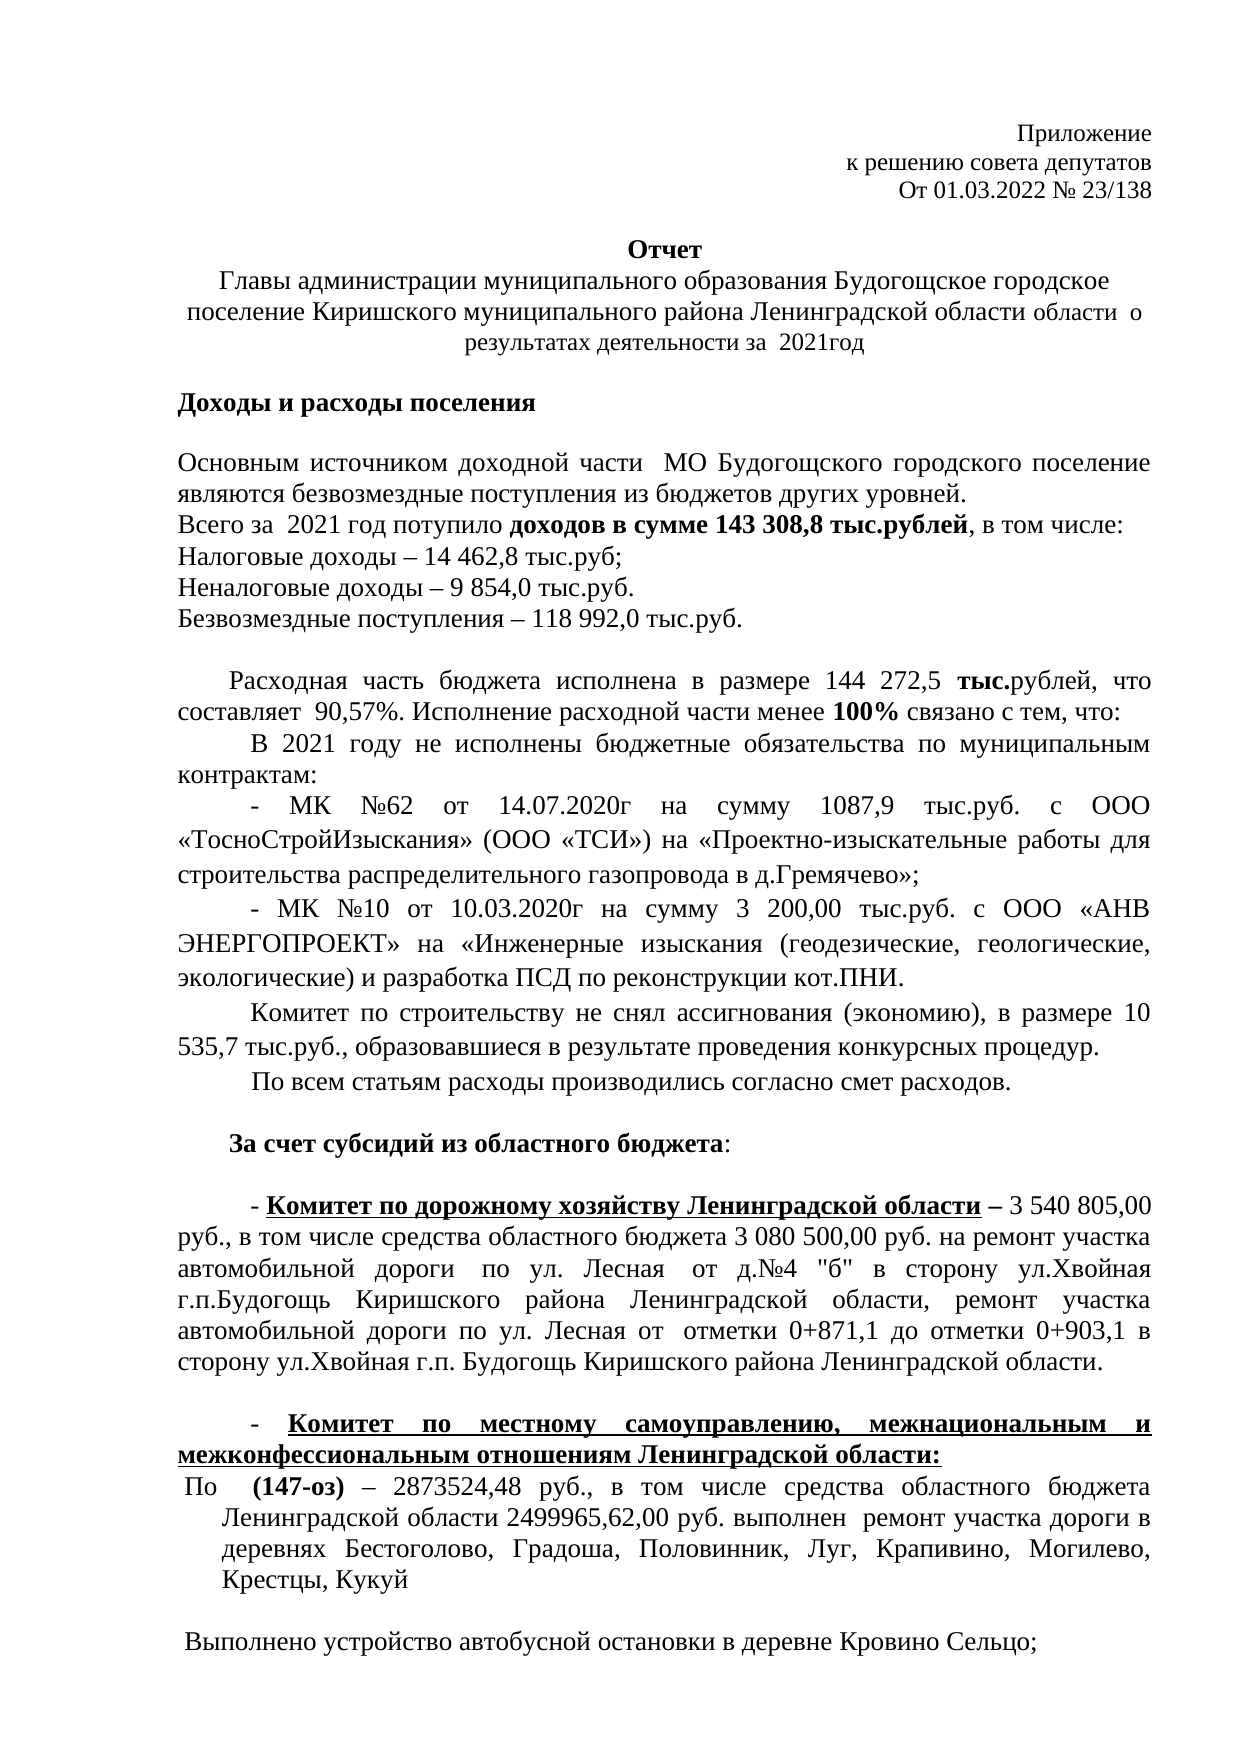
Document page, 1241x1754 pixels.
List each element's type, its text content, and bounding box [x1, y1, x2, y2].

text По (147-оз) – 2873524,48 руб., в том числе средства областного бюджета Ленинградской области 2499965,62,00 руб. выполнен ремонт участка дороги в деревнях Бестоголово, Градоша, Половинник, Луг, Крапивино, Могилево, Крестцы, Кукуй [184, 1470, 1152, 1594]
text Всего за 2021 год потупило доходов в сумме 143 308,8 тыс.рублей, в том числе: [177, 509, 1152, 540]
text Расходная часть бюджета исполнена в размере 144 272,5 тыс.рублей, что составляет 90,57%. Исполнение расходной части менее 100% связано с тем, что: [177, 664, 1152, 727]
text Основным источником доходной части МО Будогощского городского поселение являются безвозмездные поступления из бюджетов других уровней. [177, 418, 1152, 509]
text - МК №10 от 10.03.2020г на сумму 3 200,00 тыс.руб. с ООО «АНВ ЭНЕРГОПРОЕКТ» на «Инженерные изыскания (геодезические, геологические, экологические) и разработка ПСД по реконструкции кот.ПНИ. [177, 892, 1152, 992]
text Выполнено устройство автобусной остановки в деревне Кровино Сельцо; [184, 1625, 1152, 1657]
text к решению совета депутатов [177, 147, 1152, 176]
text Приложение [177, 118, 1152, 147]
text Отчет [177, 233, 1152, 264]
text В 2021 году не исполнены бюджетные обязательства по муниципальным контрактам: [177, 727, 1152, 789]
text От 01.03.2022 № 23/138 [177, 176, 1152, 204]
text За счет субсидий из областного бюджета: [177, 1127, 1152, 1158]
text - МК №62 от 14.07.2020г на сумму 1087,9 тыс.руб. с ООО «ТосноСтройИзыскания» (ООО «ТСИ») на «Проектно-изыскательные работы для строительства распределительного газопровода в д.Гремячево»; [177, 789, 1152, 889]
text Налоговые доходы – 14 462,8 тыс.руб; [177, 540, 1152, 571]
text Главы администрации муниципального образования Будогощское городское поселение Киришского муниципального района Ленинградской области области о результатах деятельности за 2021год [177, 264, 1152, 355]
text Неналоговые доходы – 9 854,0 тыс.руб. [177, 571, 1152, 602]
text - Комитет по местному самоуправлению, межнациональным и межконфессиональным отношениям Ленинградской области: [177, 1407, 1152, 1470]
text - Комитет по дорожному хозяйству Ленинградской области – 3 540 805,00 руб., в том числе средства областного бюджета 3 080 500,00 руб. на ремонт участка автомобильной дороги по ул. Лесная от д.№4 "б" в сторону ул.Хвойная г.п.Будогощь Киришского района Ленинградской области, ремонт участка автомобильной дороги по ул. Лесная от отметки 0+871,1 до отметки 0+903,1 в сторону ул.Хвойная г.п. Будогощь Киришского района Ленинградской области. [177, 1189, 1152, 1376]
text Комитет по строительству не снял ассигнования (экономию), в размере 10 535,7 тыс.руб., образовавшиеся в результате проведения конкурсных процедур. [177, 996, 1152, 1061]
text Безвозмездные поступления – 118 992,0 тыс.руб. [177, 602, 1152, 633]
text Доходы и расходы поселения [177, 386, 1152, 418]
text По всем статьям расходы производились согласно смет расходов. [177, 1065, 1152, 1096]
